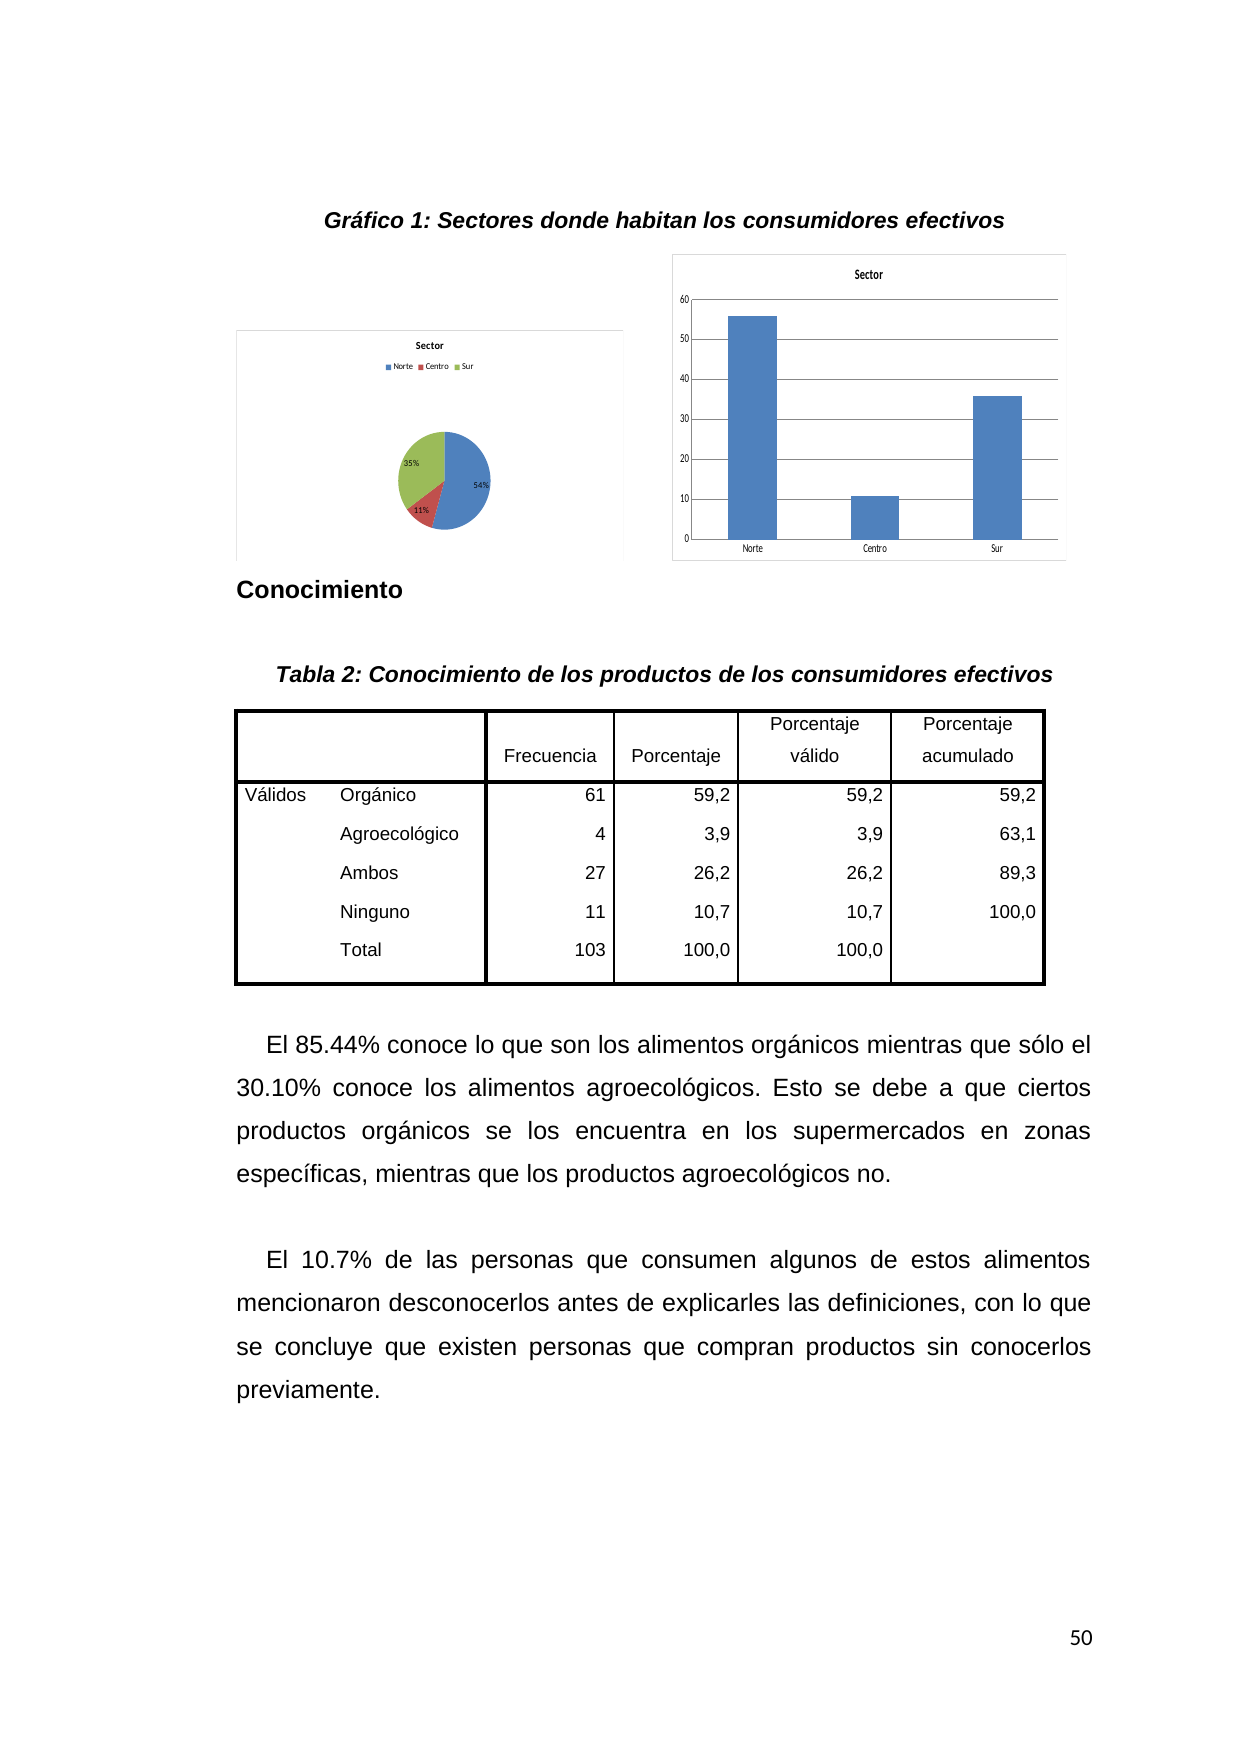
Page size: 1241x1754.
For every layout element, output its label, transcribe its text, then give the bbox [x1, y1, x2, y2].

table_cell 10,7 [739, 896, 890, 935]
table_cell Orgánico [332, 784, 484, 818]
table_cell 27 [488, 858, 613, 896]
table_header Porcentaje [615, 713, 737, 780]
table_cell 3,9 [615, 819, 737, 857]
table_cell 59,2 [892, 784, 1042, 818]
text Conocimiento [236, 575, 1092, 604]
table_header Frecuencia [488, 713, 613, 780]
table_cell 100,0 [615, 935, 737, 982]
table_cell Válidos [238, 784, 332, 982]
table_cell 89,3 [892, 858, 1042, 896]
table_cell 3,9 [739, 819, 890, 857]
table_cell Total [332, 935, 484, 982]
table_cell 61 [488, 784, 613, 818]
table_cell 100,0 [739, 935, 890, 982]
table_cell 103 [488, 935, 613, 982]
table_header Porcentaje acumulado [892, 713, 1042, 780]
table_cell 11 [488, 896, 613, 935]
text Gráfico 1: Sectores donde habitan los consumidores efectivos [236, 207, 1092, 233]
table_cell 59,2 [739, 784, 890, 818]
table_cell 59,2 [615, 784, 737, 818]
text El 10.7% de las personas que consumen algunos de estos alimentos mencionaron desconocerlos antes de explicarles las definiciones, con lo que se concluye que existen personas que compran productos sin conocerlos previamente. [236, 1245, 1092, 1403]
table_cell 10,7 [615, 896, 737, 935]
table_cell Ninguno [332, 896, 484, 935]
table_cell 4 [488, 819, 613, 857]
table_cell 26,2 [739, 858, 890, 896]
table_cell 26,2 [615, 858, 737, 896]
table_cell Agroecológico [332, 819, 484, 857]
table_cell 100,0 [892, 896, 1042, 935]
table_header [238, 713, 484, 780]
text Tabla 2: Conocimiento de los productos de los consumidores efectivos [236, 661, 1092, 688]
text El 85.44% conoce lo que son los alimentos orgánicos mientras que sólo el 30.10% conoce los alimentos agroecológicos. Esto se debe a que ciertos productos orgánicos se los encuentra en los supermercados en zonas específicas, mientras que los productos agroecológicos no. [236, 1029, 1092, 1188]
table_cell Ambos [332, 858, 484, 896]
table_cell [892, 935, 1042, 982]
table_cell 63,1 [892, 819, 1042, 857]
table_header Porcentaje válido [739, 713, 890, 780]
